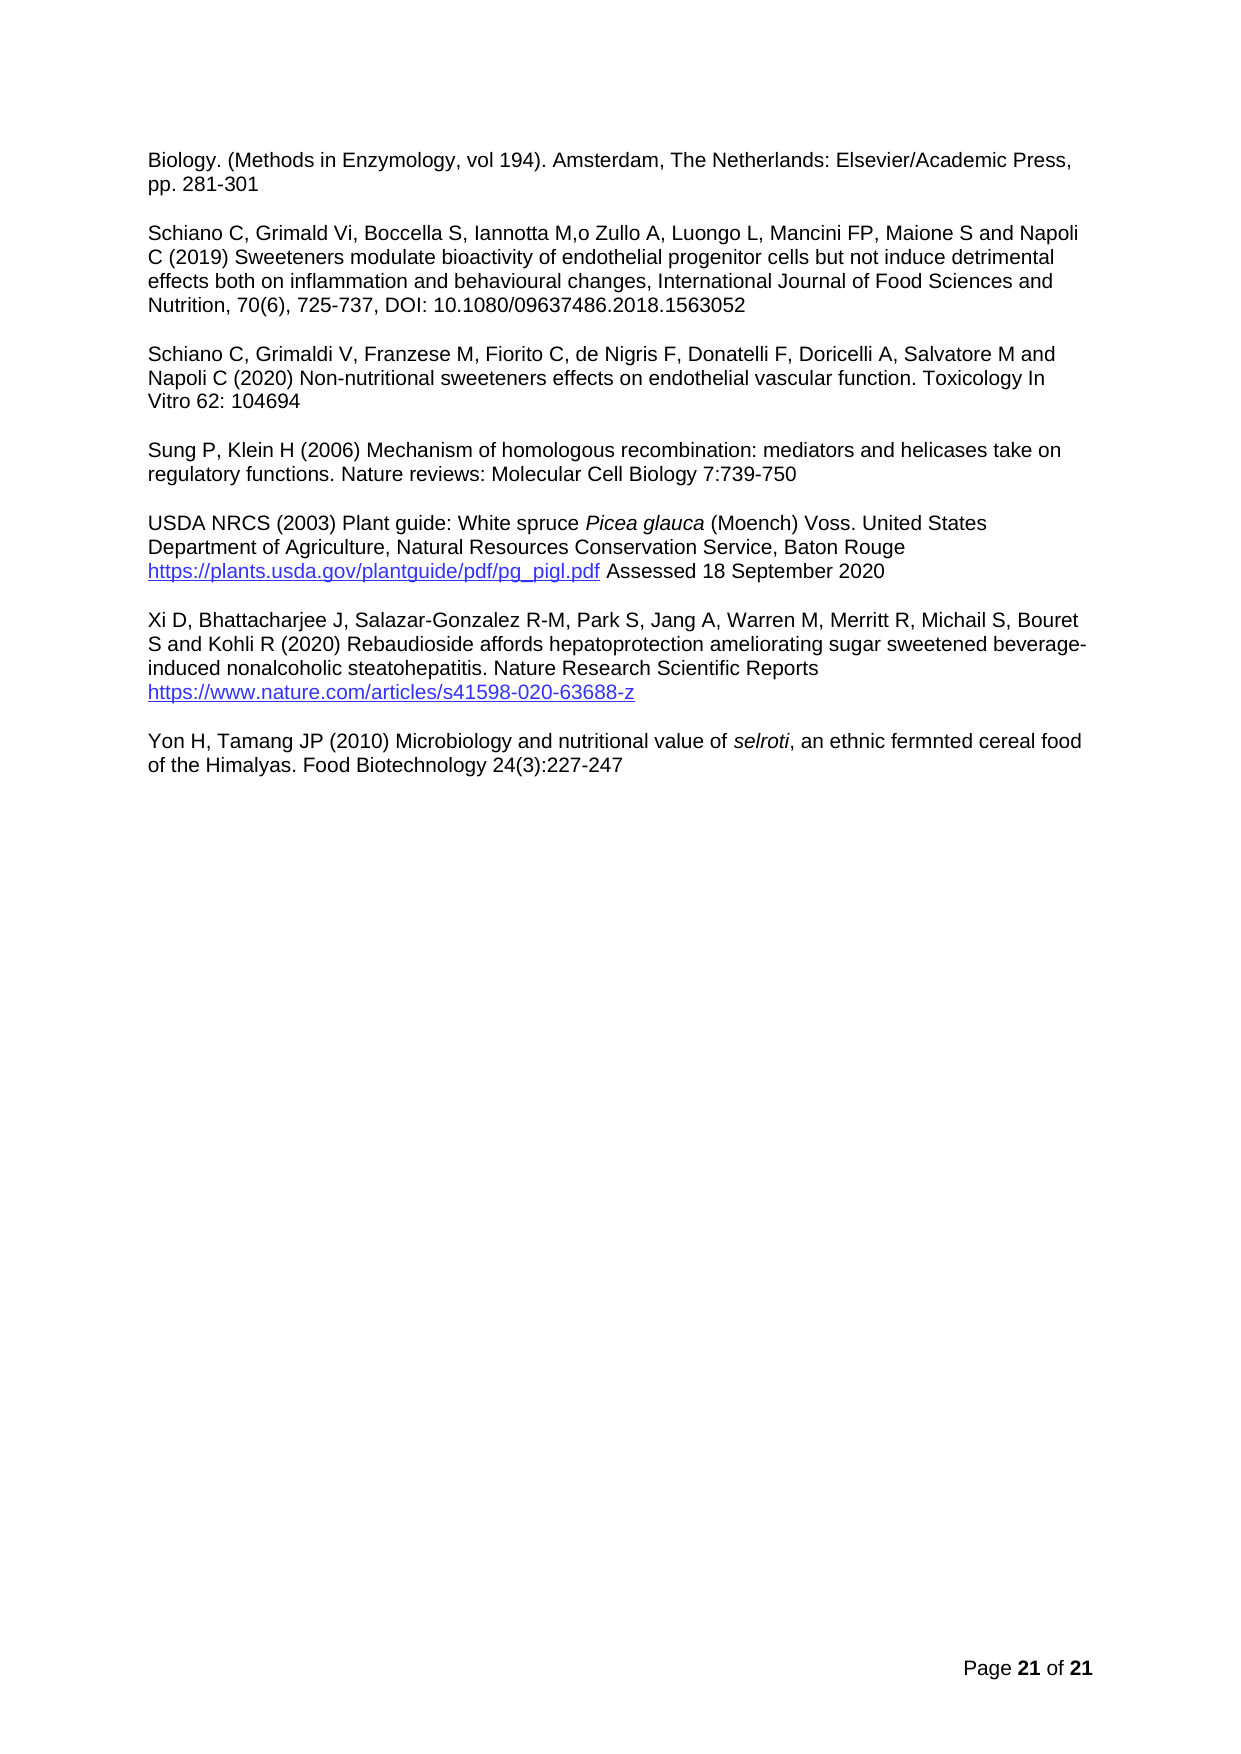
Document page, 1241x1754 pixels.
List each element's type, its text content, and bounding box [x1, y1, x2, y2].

text Schiano C, Grimald Vi, Boccella S, Iannotta M,o Zullo A, Luongo L, Mancini FP, Maione S and Napoli C (2019) Sweeteners modulate bioactivity of endothelial progenitor cells but not induce detrimental effects both on inflammation and behavioural changes, International Journal of Food Sciences and Nutrition, 70(6), 725-737, DOI: 10.1080/09637486.2018.1563052 [148, 221, 1092, 316]
text Yon H, Tamang JP (2010) Microbiology and nutritional value of selroti, an ethnic fermnted cereal food of the Himalyas. Food Biotechnology 24(3):227-247 [148, 729, 1092, 777]
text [148, 148, 1092, 196]
text Xi D, Bhattacharjee J, Salazar-Gonzalez R-M, Park S, Jang A, Warren M, Merritt R, Michail S, Bouret S and Kohli R (2020) Rebaudioside affords hepatoprotection ameliorating sugar sweetened beverage- induced nonalcoholic steatohepatitis. Nature Research Scientific Reports https://www.nature.com/articles/s41598-020-63688-z [148, 608, 1092, 704]
text Schiano C, Grimaldi V, Franzese M, Fiorito C, de Nigris F, Donatelli F, Doricelli A, Salvatore M and Napoli C (2020) Non-nutritional sweeteners effects on endothelial vascular function. Toxicology In Vitro 62: 104694 [148, 341, 1092, 413]
text USDA NRCS (2003) Plant guide: White spruce Picea glauca (Moench) Voss. United States Department of Agriculture, Natural Resources Conservation Service, Baton Rouge https://plants.usda.gov/plantguide/pdf/pg_pigl.pdf Assessed 18 September 2020 [148, 511, 1092, 583]
text Sung P, Klein H (2006) Mechanism of homologous recombination: mediators and helicases take on regulatory functions. Nature reviews: Molecular Cell Biology 7:739-750 [148, 438, 1092, 486]
